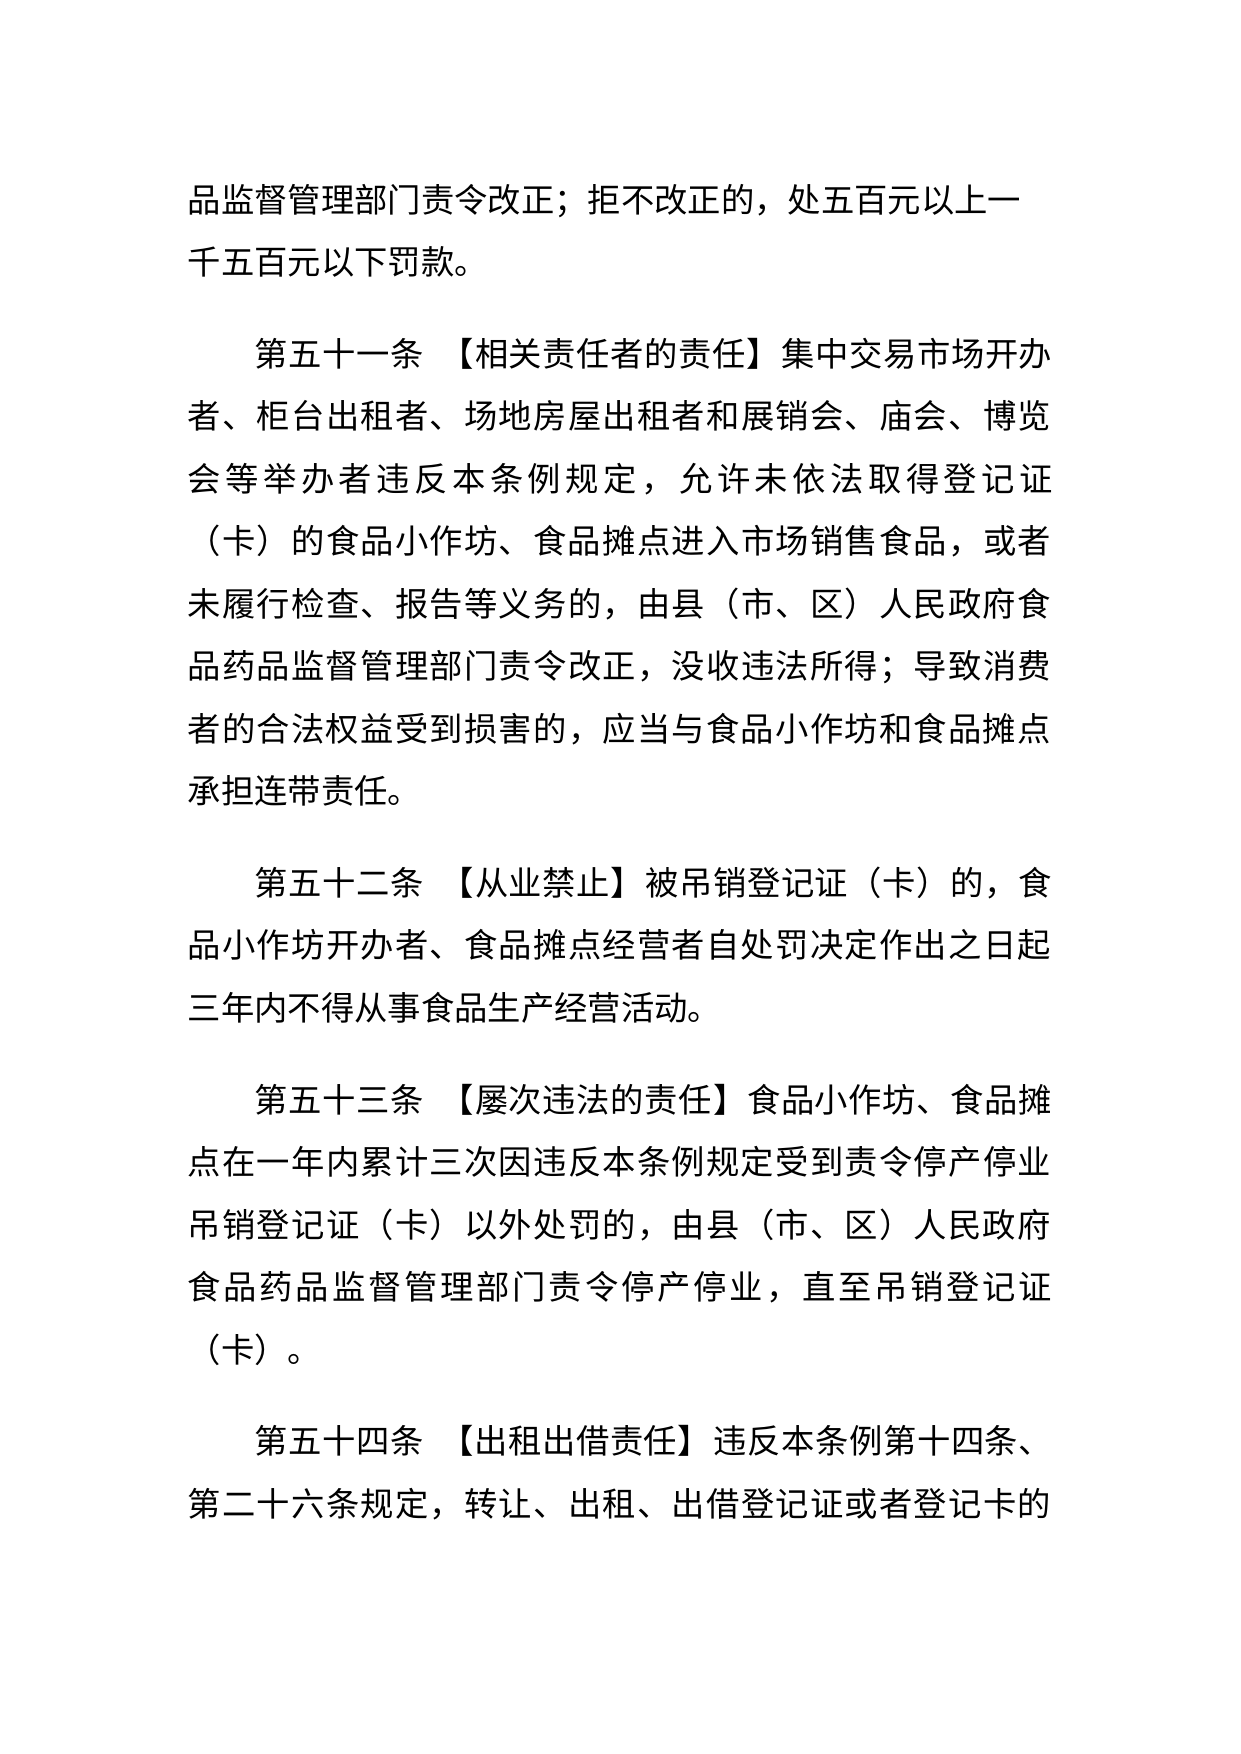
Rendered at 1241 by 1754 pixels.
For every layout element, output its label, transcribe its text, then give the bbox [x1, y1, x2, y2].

text 第五十三条 【屡次违法的责任】食品小作坊、食品摊点在一年内累计三次因违反本条例规定受到责令停产停业、吊销登记证（卡）以外处罚的，由县（市、区）人民政府食品药品监督管理部门责令停产停业，直至吊销登记证（卡）。 [187, 1062, 1053, 1374]
text 第五十二条 【从业禁止】被吊销登记证（卡）的，食品小作坊开办者、食品摊点经营者自处罚决定作出之日起三年内不得从事食品生产经营活动。 [187, 845, 1053, 1033]
text 第五十一条 【相关责任者的责任】集中交易市场开办者、柜台出租者、场地房屋出租者和展销会、庙会、博览会等举办者违反本条例规定，允许未依法取得登记证（卡）的食品小作坊、食品摊点进入市场销售食品，或者未履行检查、报告等义务的，由县（市、区）人民政府食品药品监督管理部门责令改正，没收违法所得；导致消费者的合法权益受到损害的，应当与食品小作坊和食品摊点承担连带责任。 [187, 316, 1053, 816]
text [187, 162, 1053, 287]
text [187, 1404, 1053, 1529]
